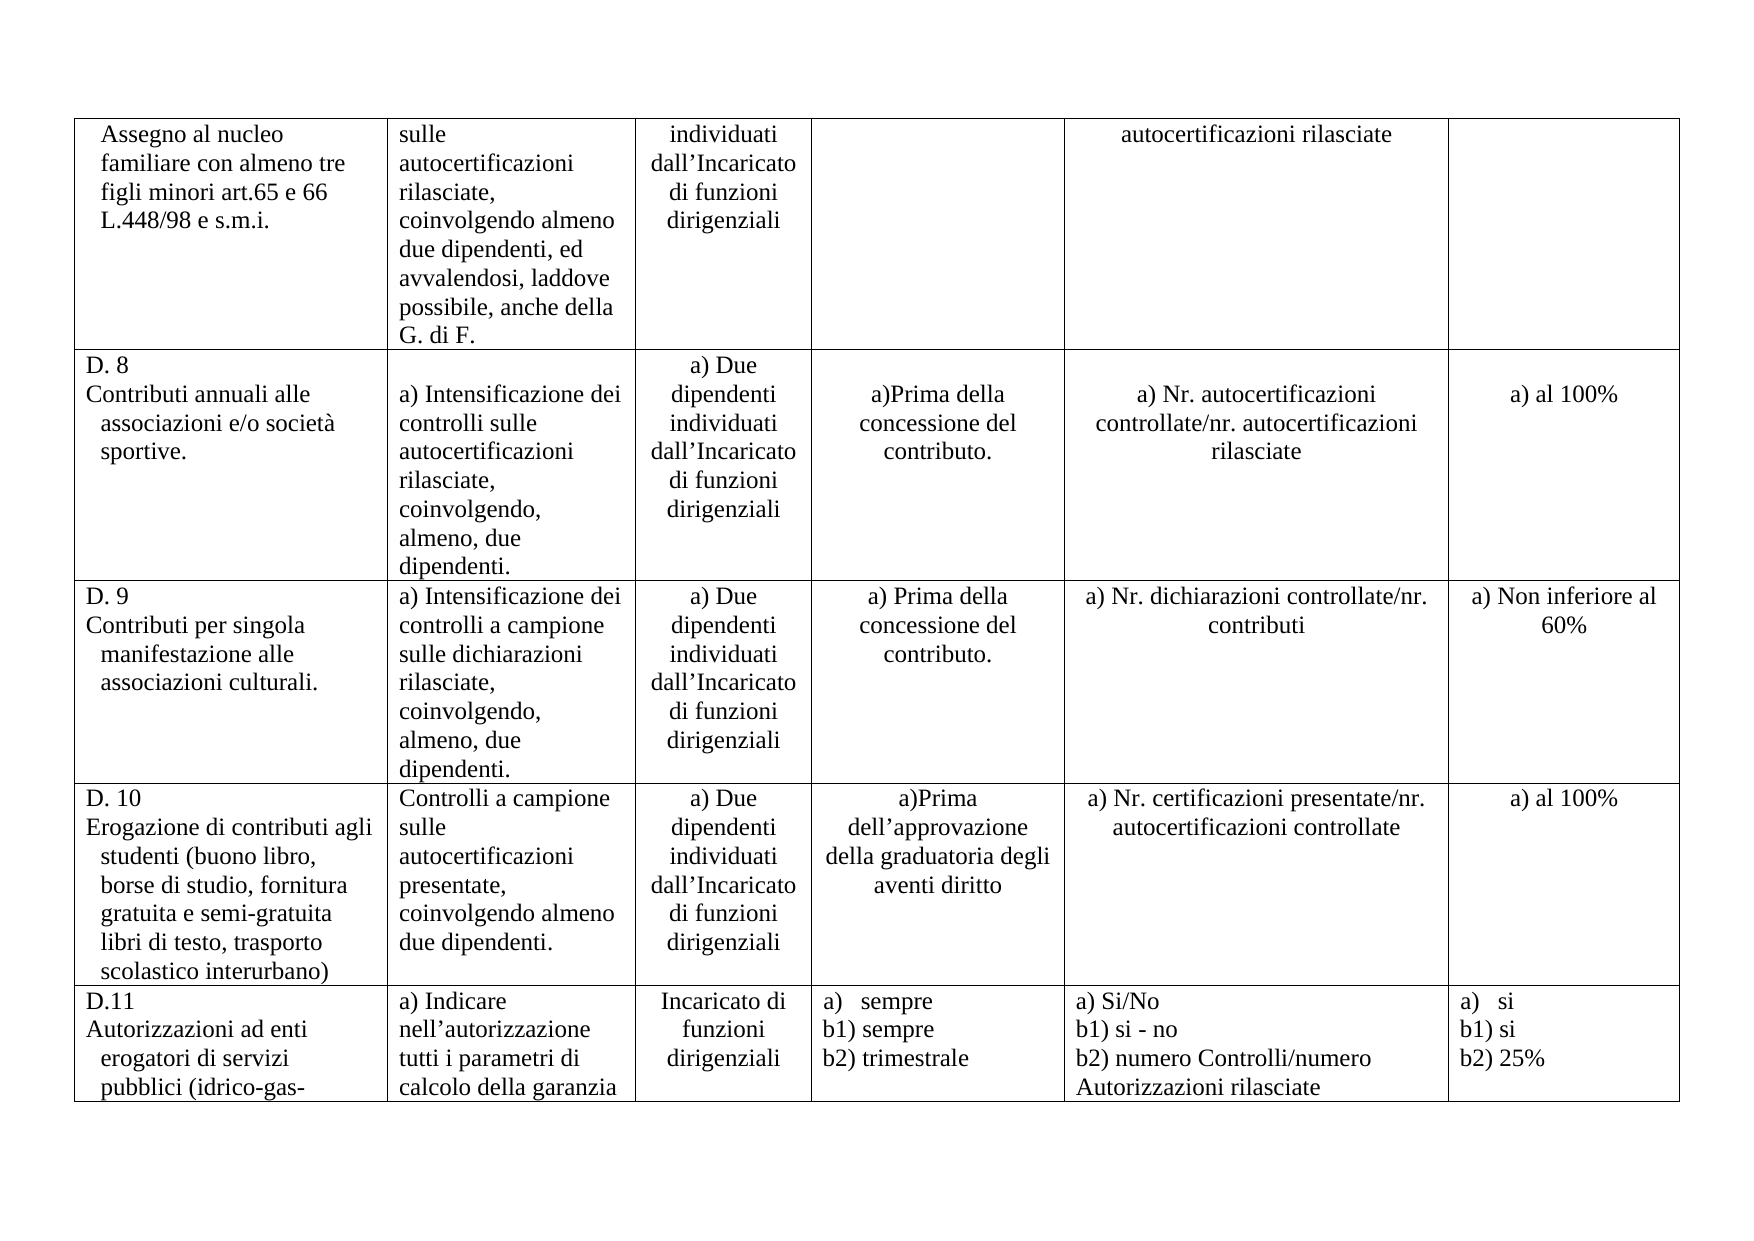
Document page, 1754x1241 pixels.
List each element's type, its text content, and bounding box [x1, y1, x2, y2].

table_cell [388, 119, 635, 349]
table_cell D. 10 Erogazione di contributi agli studenti (buono libro, borse di studio, fornitura gratuita e semi-gratuita libri di testo, trasporto scolastico interurbano) [75, 784, 387, 985]
table_cell a) Nr. certificazioni presentate/nr. autocertificazioni controllate [1065, 784, 1448, 985]
table_cell a) al 100% [1449, 784, 1679, 985]
table_cell D. 9 Contributi per singola manifestazione alle associazioni culturali. [75, 581, 387, 782]
table_cell a) Intensificazione dei controlli sulle autocertificazioni rilasciate, coinvolgendo, almeno, due dipendenti. [388, 350, 635, 580]
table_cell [388, 986, 635, 1101]
table_cell a)Prima della concessione del contributo. [812, 350, 1064, 580]
table_cell a)Prima dell’approvazione della graduatoria degli aventi diritto [812, 784, 1064, 985]
table_cell a) Prima della concessione del contributo. [812, 581, 1064, 782]
table_cell a) al 100% [1449, 350, 1679, 580]
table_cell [812, 986, 1064, 1101]
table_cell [1065, 119, 1448, 349]
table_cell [636, 119, 811, 349]
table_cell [636, 986, 811, 1101]
table_cell a) Due dipendenti individuati dall’Incaricato di funzioni dirigenziali [636, 581, 811, 782]
table_cell a) Nr. dichiarazioni controllate/nr. contributi [1065, 581, 1448, 782]
table_cell si b1) si b2) 25% [1449, 986, 1679, 1101]
table_cell Controlli a campione sulle autocertificazioni presentate, coinvolgendo almeno due dipendenti. [388, 784, 635, 985]
table_cell a) Due dipendenti individuati dall’Incaricato di funzioni dirigenziali [636, 784, 811, 985]
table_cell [75, 119, 387, 349]
table_cell a) Intensificazione dei controlli a campione sulle dichiarazioni rilasciate, coinvolgendo, almeno, due dipendenti. [388, 581, 635, 782]
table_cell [812, 119, 1064, 349]
table_cell a) Due dipendenti individuati dall’Incaricato di funzioni dirigenziali [636, 350, 811, 580]
table_cell a) Nr. autocertificazioni controllate/nr. autocertificazioni rilasciate [1065, 350, 1448, 580]
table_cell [75, 986, 387, 1101]
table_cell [1065, 986, 1448, 1101]
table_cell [1449, 119, 1679, 349]
table_cell D. 8 Contributi annuali alle associazioni e/o società sportive. [75, 350, 387, 580]
table_cell a) Non inferiore al 60% [1449, 581, 1679, 782]
